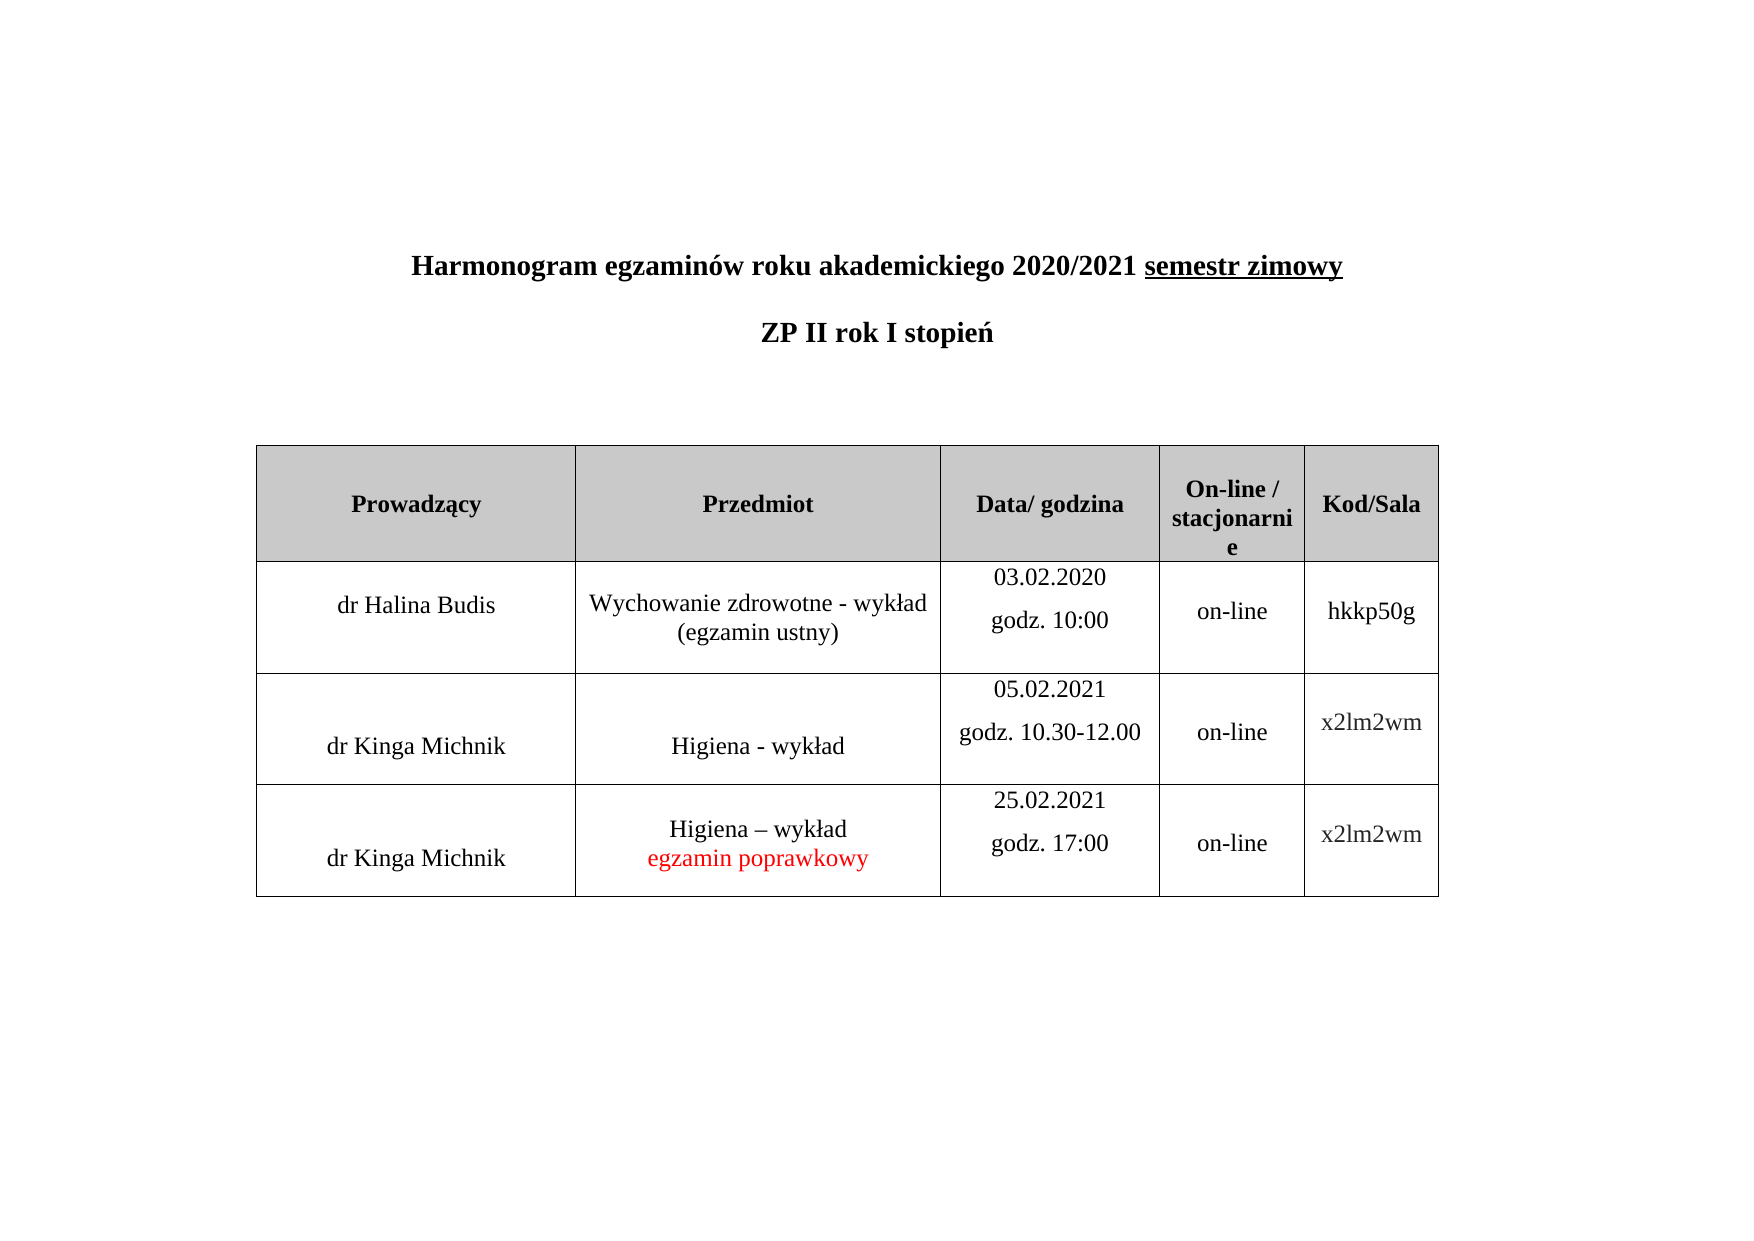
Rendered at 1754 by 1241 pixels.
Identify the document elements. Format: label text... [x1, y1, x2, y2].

table_header Data/ godzina [941, 446, 1159, 561]
table_header On-line / stacjonarnie [1160, 446, 1304, 561]
table_cell Higiena – wykład egzamin poprawkowy [576, 785, 940, 896]
table_cell on-line [1160, 674, 1304, 784]
text Harmonogram egzaminów roku akademickiego 2020/2021 semestr zimowy [148, 248, 1606, 282]
table_header Kod/Sala [1305, 446, 1438, 561]
table_cell dr Halina Budis [257, 562, 575, 673]
table_cell dr Kinga Michnik [257, 674, 575, 784]
table_cell hkkp50g [1305, 562, 1438, 673]
table_cell on-line [1160, 562, 1304, 673]
table_header Przedmiot [576, 446, 940, 561]
text ZP II rok I stopień [148, 315, 1606, 349]
table_cell 03.02.2020 godz. 10:00 [941, 562, 1159, 673]
table_cell 25.02.2021 godz. 17:00 [941, 785, 1159, 896]
table_cell 05.02.2021 godz. 10.30-12.00 [941, 674, 1159, 784]
table_cell x2lm2wm [1305, 674, 1438, 784]
table_cell Higiena - wykład [576, 674, 940, 784]
table_cell dr Kinga Michnik [257, 785, 575, 896]
table_cell Wychowanie zdrowotne - wykład (egzamin ustny) [576, 562, 940, 673]
table_header Prowadzący [257, 446, 575, 561]
table_cell on-line [1160, 785, 1304, 896]
table_cell x2lm2wm [1305, 785, 1438, 896]
